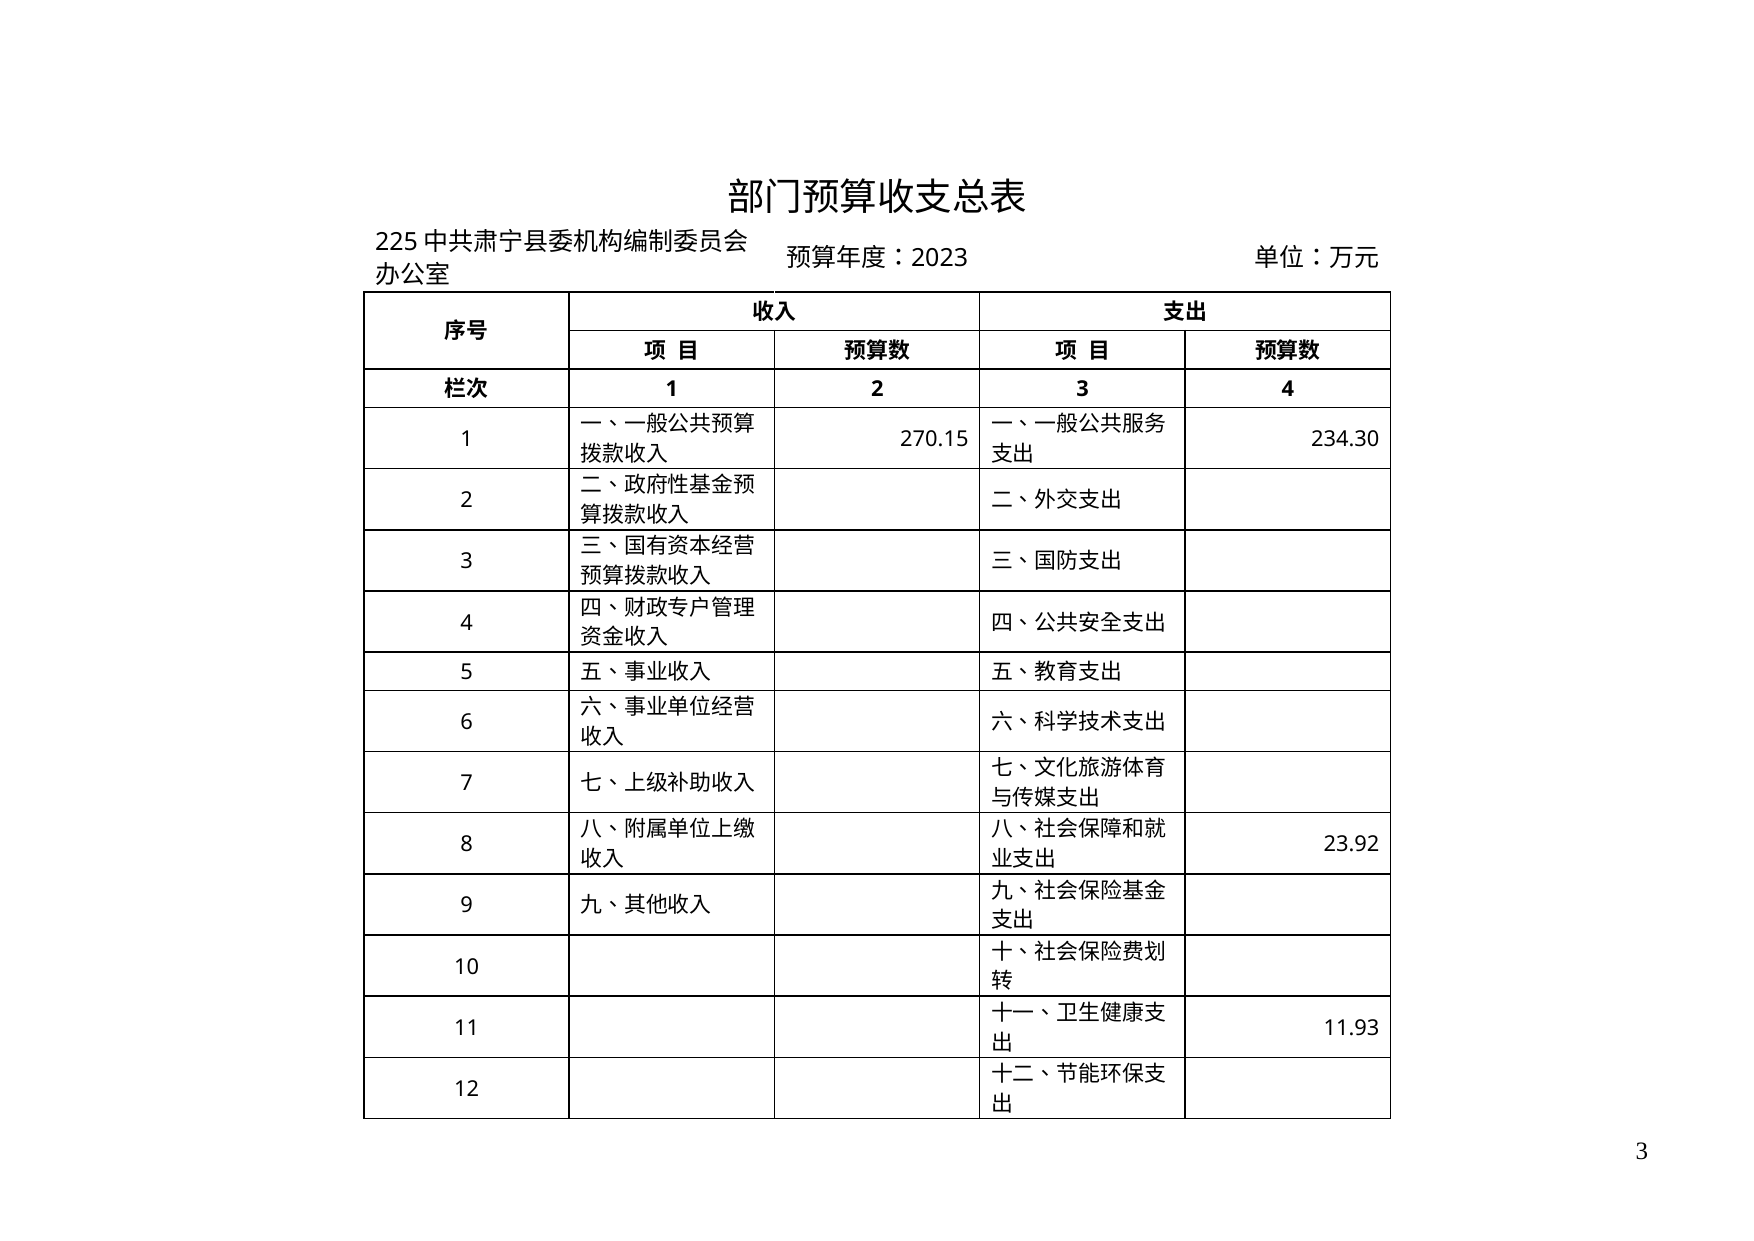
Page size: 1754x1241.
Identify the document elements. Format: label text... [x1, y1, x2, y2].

table_cell [775, 531, 979, 590]
table_cell 8 [365, 813, 568, 873]
table_cell 1 [365, 408, 568, 468]
table_cell [1186, 1058, 1390, 1118]
table_cell [1186, 653, 1390, 689]
table_cell 3 [980, 370, 1184, 407]
table_header 单位：万元 [980, 223, 1390, 291]
table_cell 项 目 [570, 331, 774, 368]
table_cell 一、一般公共服务支出 [980, 408, 1184, 468]
table_cell 十一、卫生健康支出 [980, 997, 1184, 1056]
table_cell 234.30 [1186, 408, 1390, 468]
table_cell 二、外交支出 [980, 469, 1184, 529]
table_header 225中共肃宁县委机构编制委员会办公室 [365, 223, 774, 291]
table_cell 11 [365, 997, 568, 1056]
table_cell 7 [365, 752, 568, 812]
table_cell 四、财政专户管理资金收入 [570, 592, 774, 651]
table_cell [775, 997, 979, 1056]
table_cell [775, 592, 979, 651]
table_cell 23.92 [1186, 813, 1390, 873]
table_cell [775, 1058, 979, 1118]
table_cell 支出 [980, 293, 1390, 330]
table_cell 5 [365, 653, 568, 689]
table_cell 2 [775, 370, 979, 407]
table_cell [570, 936, 774, 995]
table_cell [1186, 875, 1390, 934]
table_cell 4 [1186, 370, 1390, 407]
table_cell 十二、节能环保支出 [980, 1058, 1184, 1118]
table_cell 收入 [570, 293, 979, 330]
table_cell 10 [365, 936, 568, 995]
table_cell 栏次 [365, 370, 568, 407]
table_cell 七、上级补助收入 [570, 752, 774, 812]
table_cell [570, 1058, 774, 1118]
table_cell [1186, 531, 1390, 590]
table_cell [1186, 469, 1390, 529]
table_cell 五、教育支出 [980, 653, 1184, 689]
table_cell 九、其他收入 [570, 875, 774, 934]
table_cell 预算数 [775, 331, 979, 368]
table_cell [1186, 592, 1390, 651]
table_cell [775, 813, 979, 873]
table_cell 七、文化旅游体育与传媒支出 [980, 752, 1184, 812]
table_cell 八、社会保障和就业支出 [980, 813, 1184, 873]
table_cell 3 [365, 531, 568, 590]
table_cell [1186, 936, 1390, 995]
table_cell [775, 936, 979, 995]
table_cell 三、国防支出 [980, 531, 1184, 590]
table_cell [775, 752, 979, 812]
table_cell 四、公共安全支出 [980, 592, 1184, 651]
table_cell 6 [365, 691, 568, 751]
table_cell 2 [365, 469, 568, 529]
table_cell 一、一般公共预算拨款收入 [570, 408, 774, 468]
table_cell [1186, 752, 1390, 812]
table_cell [570, 997, 774, 1056]
table_cell 项 目 [980, 331, 1184, 368]
table_cell 11.93 [1186, 997, 1390, 1056]
table_cell [775, 691, 979, 751]
table_cell 九、社会保险基金支出 [980, 875, 1184, 934]
table_header 预算年度：2023 [775, 223, 979, 291]
table_cell 9 [365, 875, 568, 934]
table_cell 三、国有资本经营预算拨款收入 [570, 531, 774, 590]
table_cell [775, 875, 979, 934]
table_cell [1186, 691, 1390, 751]
table_cell 270.15 [775, 408, 979, 468]
table_cell 序号 [365, 293, 568, 368]
table_cell 五、事业收入 [570, 653, 774, 689]
table_cell 八、附属单位上缴收入 [570, 813, 774, 873]
table_cell [775, 469, 979, 529]
table_cell 六、科学技术支出 [980, 691, 1184, 751]
table_cell 十、社会保险费划转 [980, 936, 1184, 995]
table_cell [775, 653, 979, 689]
table_cell 4 [365, 592, 568, 651]
table_cell 12 [365, 1058, 568, 1118]
table_cell 1 [570, 370, 774, 407]
table_cell 预算数 [1186, 331, 1390, 368]
table_cell 二、政府性基金预算拨款收入 [570, 469, 774, 529]
text 部门预算收支总表 [106, 171, 1648, 222]
table_cell 六、事业单位经营收入 [570, 691, 774, 751]
